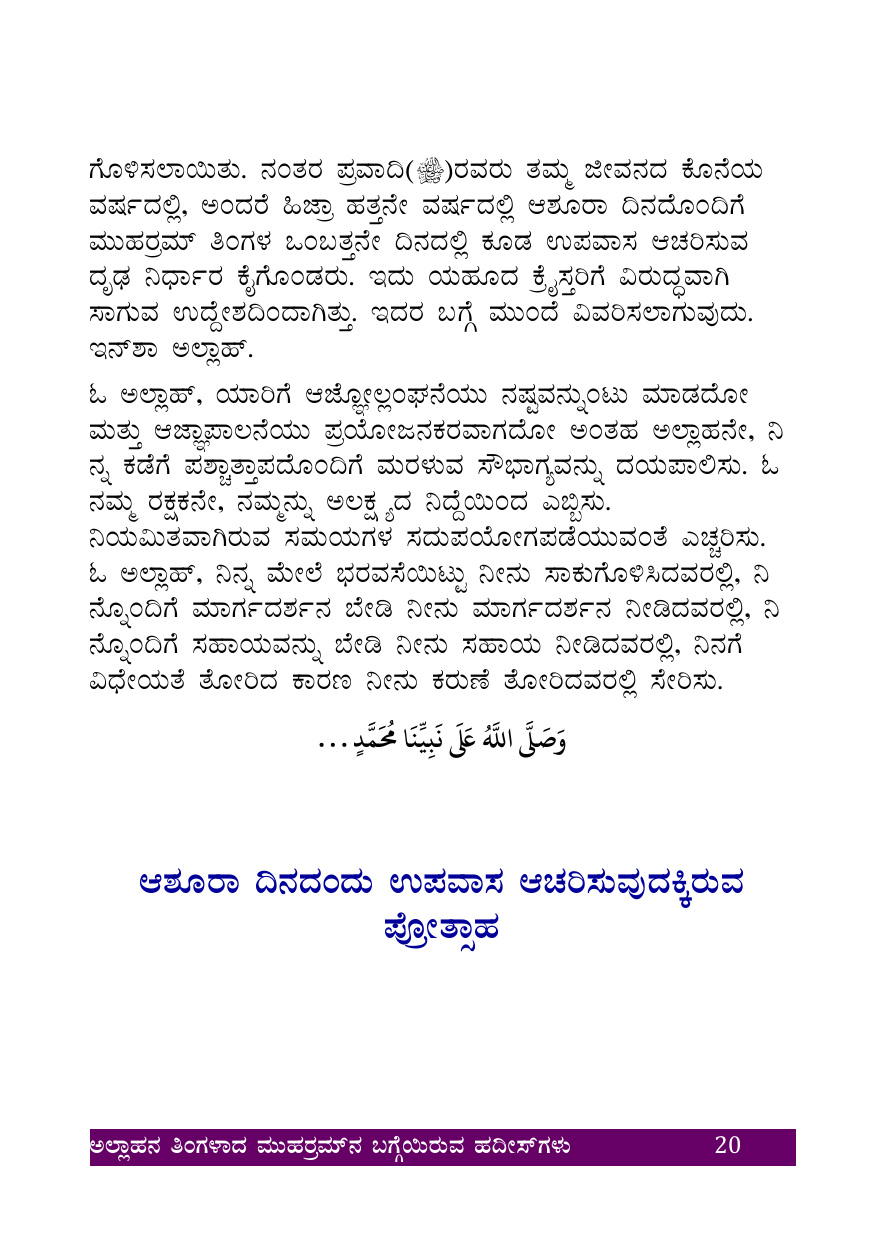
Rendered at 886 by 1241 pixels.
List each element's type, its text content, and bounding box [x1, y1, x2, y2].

text وَصَلَّى اللَّهُ عَلَى نَبِيِّنَا مُحَمَّدٍ . . . [90, 715, 796, 764]
text N C¯Áèºï, AiÀiÁjUÉ DeÉÆÕÃ®èAWÀ£ÉAiÀÄÄ £ÀµÀÖªÀ£ÀÄßAlÄ ªÀiÁqÀzÉÆÃ ªÀÄvÀÄÛ DeÁÕ¥Á®£ÉAiÀÄÄ ¥ÀæAiÉÆÃd£ÀPÀgÀªÁUÀzÉÆÃ CAvÀºÀ C¯ÁèºÀ£ÉÃ, ¤£Àß PÀqÉUÉ ¥À±ÁÑvÁÛ¥ÀzÉÆA¢UÉ ªÀÄgÀ¼ÀÄªÀ ¸Ë¨sÁUÀåªÀ£ÀÄß zÀAiÀÄ¥Á°¸ÀÄ. N £ÀªÀÄä gÀPÀëPÀ£ÉÃ, £ÀªÀÄä£ÀÄß C®PÀë÷åzÀ ¤zÉÝ¬ÄAzÀ J©â¸ÀÄ. ¤AiÀÄ«ÄvÀªÁVgÀÄªÀ ¸ÀªÀÄAiÀÄUÀ¼À ¸ÀzÀÄ¥ÀAiÉÆÃUÀ¥ÀqÉAiÀÄÄªÀAvÉ JZÀÑj¸ÀÄ. N C¯Áèºï, ¤£Àß ªÉÄÃ¯É ¨sÀgÀªÀ¸É¬ÄlÄÖ ¤Ã£ÀÄ ¸ÁPÀÄUÉÆ½¹zÀªÀgÀ°è, ¤£ÉÆßA¢UÉ ªÀiÁUÀðzÀ±Àð£À ¨ÉÃr ¤Ã£ÀÄ ªÀiÁUÀðzÀ±Àð£À ¤ÃrzÀªÀgÀ°è, ¤£ÉÆßA¢UÉ ¸ÀºÁAiÀÄªÀ£ÀÄß ¨ÉÃr ¤Ã£ÀÄ ¸ÀºÁAiÀÄ ¤ÃrzÀªÀgÀ°è, ¤£ÀUÉ «zsÉÃAiÀÄvÉ vÉÆÃjzÀ PÁgÀt ¤Ã£ÀÄ PÀgÀÄuÉ vÉÆÃjzÀªÀgÀ°è ¸ÉÃj¸ÀÄ. [90, 383, 796, 704]
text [90, 150, 796, 372]
text D±ÀÆgÁ ¢£ÀzÀAzÀÄ G¥ÀªÁ¸À DZÀj¸ÀÄªÀÅzÀQÌgÀÄªÀ ¥ÉÇæÃvÁìºÀ [90, 867, 796, 959]
